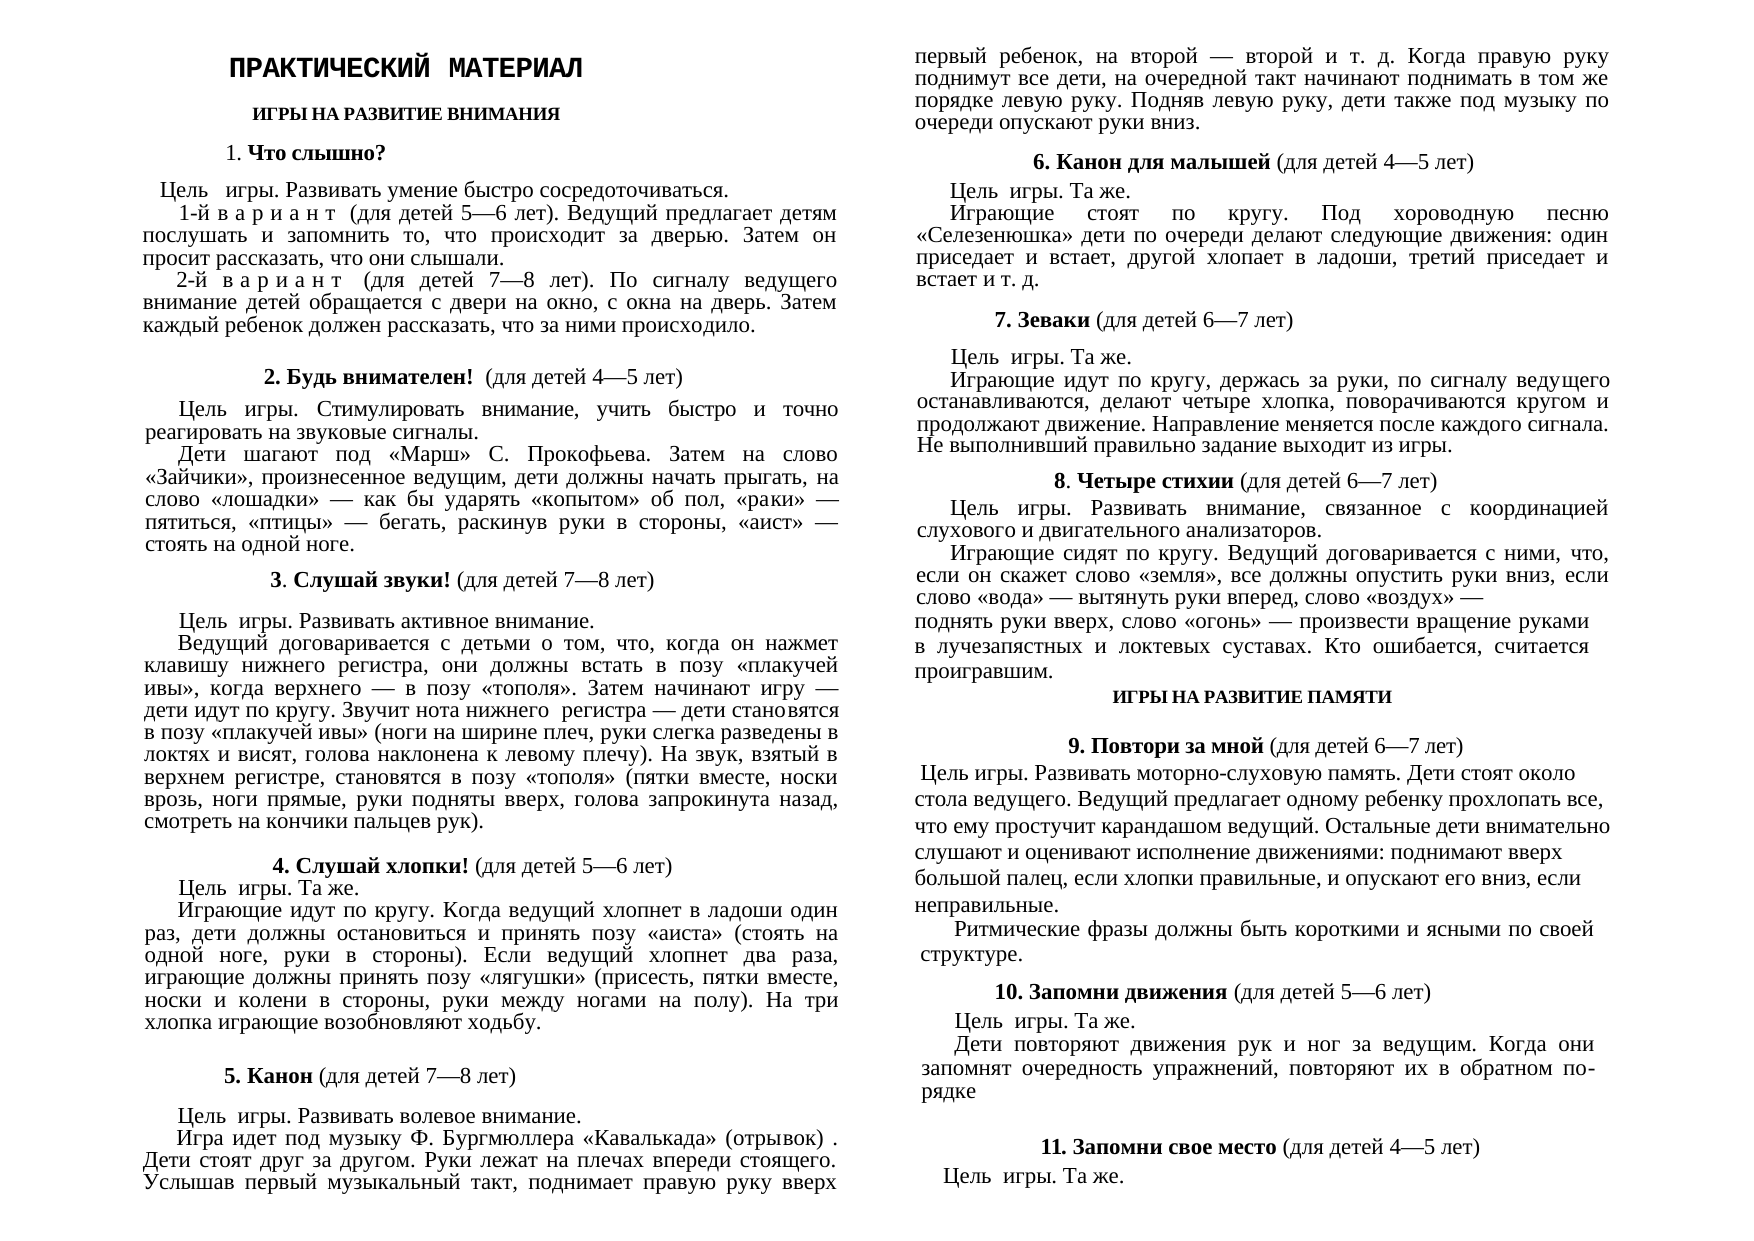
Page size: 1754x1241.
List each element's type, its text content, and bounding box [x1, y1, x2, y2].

text 1. Что слышно? [144, 139, 839, 165]
text Дети шагают под «Марш» С. Прокофьева. Затем на слово «Зайчики», произнесенное ведущим, дети должны начать прыгать, на слово «лошадки» — как бы ударять «копытом» об пол, «раки» — пятиться, «птицы» — бегать, раскинув руки в стороны, «аист» — стоять на одной ноге. [145, 444, 839, 556]
text Игра идет под музыку Ф. Бургмюллера «Кавалькада» (отрывок) . Дети стоят друг за другом. Руки лежат на плечах впереди стоящего. Услышав первый музыкальный такт, поднимает правую руку вверх первый ребенок, на второй — второй и т. д. Когда правую руку поднимут все дети, на очередной такт начинают поднимать в том же порядке левую руку. Подняв левую руку, дети также под музыку по очереди опускают руки вниз. [914, 46, 1610, 134]
text 11. Запомни свое место (для детей 4—5 лет) [1022, 1133, 1611, 1159]
text ПРАКТИЧЕСКИЙ МАТЕРИАЛ [142, 46, 670, 86]
text Цель игры. Развивать волевое внимание. [177, 1106, 839, 1128]
text Ритмические фразы должны быть короткими и ясными по своей структуре. [920, 917, 1594, 967]
text Цель игры. Та же. [954, 1007, 1611, 1033]
text Цель игры. Развивать активное внимание. [179, 610, 839, 633]
text Цель игры. Та же. [178, 878, 839, 900]
text Цель игры. Стимулировать внимание, учить быстро и точно реагировать на звуковые сигналы. [145, 399, 839, 444]
text 6. Канон для малышей (для детей 4—5 лет) [1016, 148, 1611, 174]
text Цель игры. Та же. [949, 181, 1611, 203]
text 7. Зеваки (для детей 6—7 лет) [914, 306, 1607, 333]
text Дети повторяют движения рук и ног за ведущим. Когда они запомнят очередность упражнений, повторяют их в обратном порядке [921, 1033, 1595, 1104]
text Играющие идут по кругу, держась за руки, по сигналу ведущего останавливаются, делают четыре хлопка, поворачиваются кругом и продолжают движение. Направление меняется после каждого сигнала. Не выполнивший правильно задание выходит из игры. [917, 369, 1610, 457]
text Играющие стоят по кругу. Под хороводную песню «Селезенюшка» дети по очереди делают следующие движения: один приседает и встает, другой хлопает в ладоши, третий приседает и встает и т. д. [916, 203, 1609, 291]
text 1-й вариант (для детей 5—6 лет). Ведущий предлагает детям послушать и запомнить то, что происходит за дверью. Затем он просит рассказать, что они слышали. [142, 203, 838, 270]
text ИГРЫ НА РАЗВИТИЕ ВНИМАНИЯ [142, 88, 670, 128]
text поднять руки вверх, слово «огонь» — произвести вращение руками в лучезапястных и локтевых суставах. Кто ошибается, считается проигравшим. [914, 609, 1590, 684]
text 5. Канон (для детей 7—8 лет) [144, 1062, 839, 1088]
text Цель игры. Та же. [951, 343, 1611, 369]
text 2. Будь внимателен! (для детей 4—5 лет) [263, 363, 839, 390]
text Играющие идут по кругу. Когда ведущий хлопнет в ладоши один раз, дети должны остановиться и принять позу «аиста» (стоять на одной ноге, руки в стороны). Если ведущий хлопнет два раза, играющие должны принять позу «лягушки» (присесть, пятки вместе, носки и колени в стороны, руки между ногами на полу). На три хлопка играющие возобновляют ходьбу. [144, 900, 839, 1034]
text 2-й вариант (для детей 7—8 лет). По сигналу ведущего внимание детей обращается с двери на окно, с окна на дверь. Затем каждый ребенок должен рассказать, что за ними происходило. [143, 270, 838, 337]
text Играющие сидят по кругу. Ведущий договаривается с ними, что, если он скажет слово «земля», все должны опустить руки вниз, если слово «вода» — вытянуть руки вперед, слово «воздух» — [916, 542, 1609, 609]
text 8. Четыре стихии (для детей 6—7 лет) [1048, 467, 1611, 493]
text 9. Повтори за мной (для детей 6—7 лет) [914, 734, 1590, 759]
text 3. Слушай звуки! (для детей 7—8 лет) [270, 566, 839, 592]
text ИГРЫ НА РАЗВИТИЕ ПАМЯТИ [914, 684, 1590, 709]
text Цель игры. Развивать умение быстро сосредоточиваться. [144, 176, 839, 203]
text Цель игры. Та же. [914, 1162, 1611, 1189]
text Цель игры. Развивать внимание, связанное с координацией слухового и двигательного анализаторов. [917, 497, 1609, 542]
text Цель игры. Развивать моторно-слуховую память. Дети стоят около стола ведущего. Ведущий предлагает одному ребенку прохлопать все, что ему простучит карандашом ведущий. Остальные дети внимательно слушают и оценивают исполнение движениями: поднимают вверх большой палец, если хлопки правильные, и опускают его вниз, если неправильные. [914, 759, 1611, 917]
text 10. Запомни движения (для детей 5—6 лет) [914, 978, 1611, 1004]
text Игра идет под музыку Ф. Бургмюллера «Кавалькада» (отрывок) . Дети стоят друг за другом. Руки лежат на плечах впереди стоящего. Услышав первый музыкальный такт, поднимает правую руку вверх первый ребенок, на второй — второй и т. д. Когда правую руку поднимут все дети, на очередной такт начинают поднимать в том же порядке левую руку. Подняв левую руку, дети также под музыку по очереди опускают руки вниз. [143, 1128, 838, 1194]
text Ведущий договаривается с детьми о том, что, когда он нажмет клавишу нижнего регистра, они должны встать в позу «плакучей ивы», когда верхнего — в позу «тополя». Затем начинают игру — дети идут по кругу. Звучит нота нижнего регистра — дети становятся в позу «плакучей ивы» (ноги на ширине плеч, руки слегка разведены в локтях и висят, голова наклонена к левому плечу). На звук, взятый в верхнем регистре, становятся в позу «тополя» (пятки вместе, носки врозь, ноги прямые, руки подняты вверх, голова запрокинута назад, смотреть на кончики пальцев рук). [144, 633, 839, 833]
text 4. Слушай хлопки! (для детей 5—6 лет) [267, 856, 839, 878]
